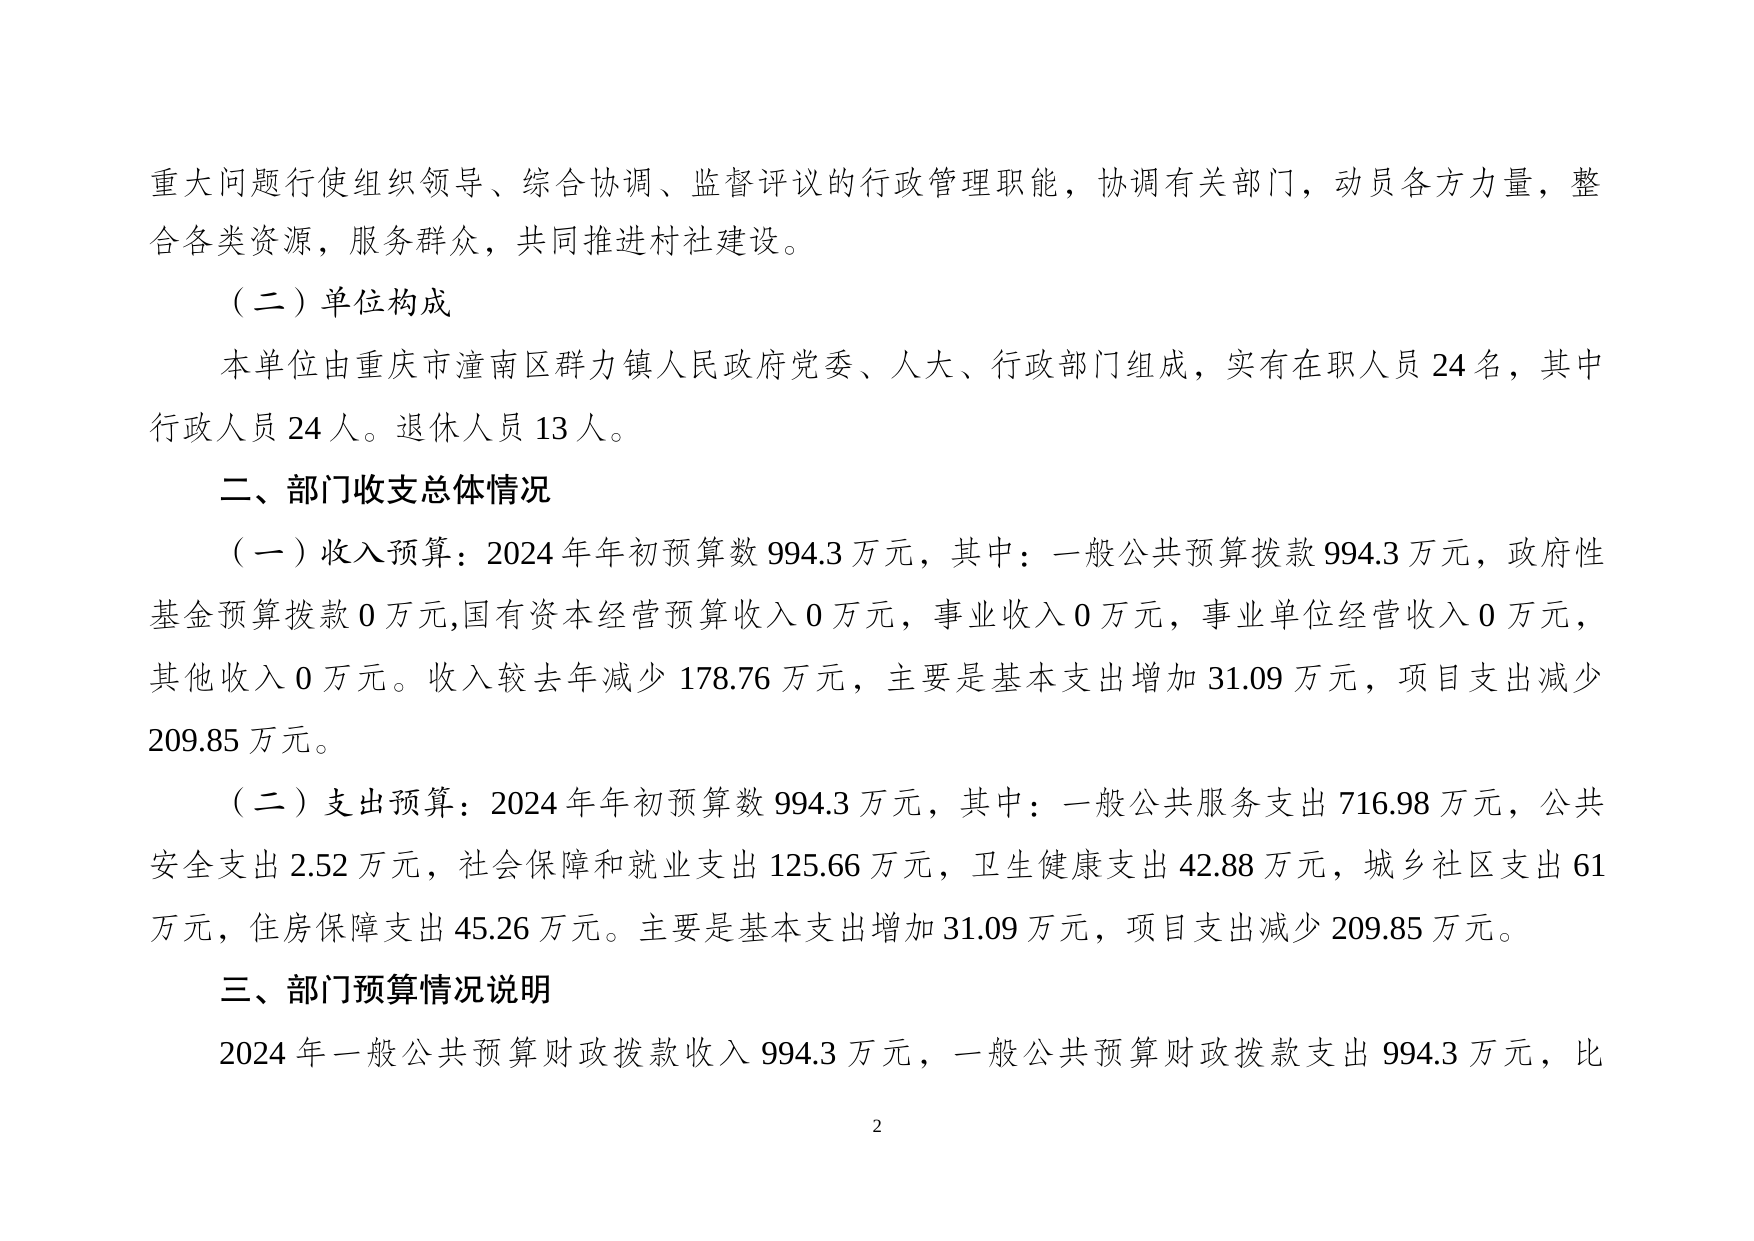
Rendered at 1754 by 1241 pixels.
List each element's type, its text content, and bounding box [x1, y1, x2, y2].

text （二）支出预算：2024年年初预算数994.3万元，其中：一般公共服务支出716.98万元，公共安全支出2.52万元，社会保障和就业支出125.66万元，卫生健康支出42.88万元，城乡社区支出61万元，住房保障支出45.26万元。主要是基本支出增加31.09万元，项目支出减少209.85万元。 [148, 764, 1606, 952]
text （二）单位构成 [148, 264, 1606, 327]
text （一）收入预算：2024年年初预算数994.3万元，其中：一般公共预算拨款994.3万元，政府性基金预算拨款0万元,国有资本经营预算收入0万元，事业收入0万元，事业单位经营收入0 万元，其他收入0万元。收入较去年减少178.76万元，主要是基本支出增加31.09万元，项目支出减少209.85万元。 [148, 514, 1606, 764]
text 三、部门预算情况说明 [148, 952, 1606, 1014]
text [148, 148, 1606, 264]
text 二、部门收支总体情况 [148, 452, 1606, 514]
text 本单位由重庆市潼南区群力镇人民政府党委、人大、行政部门组成，实有在职人员24名，其中行政人员24人。退休人员13人。 [148, 327, 1606, 452]
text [148, 1014, 1606, 1077]
